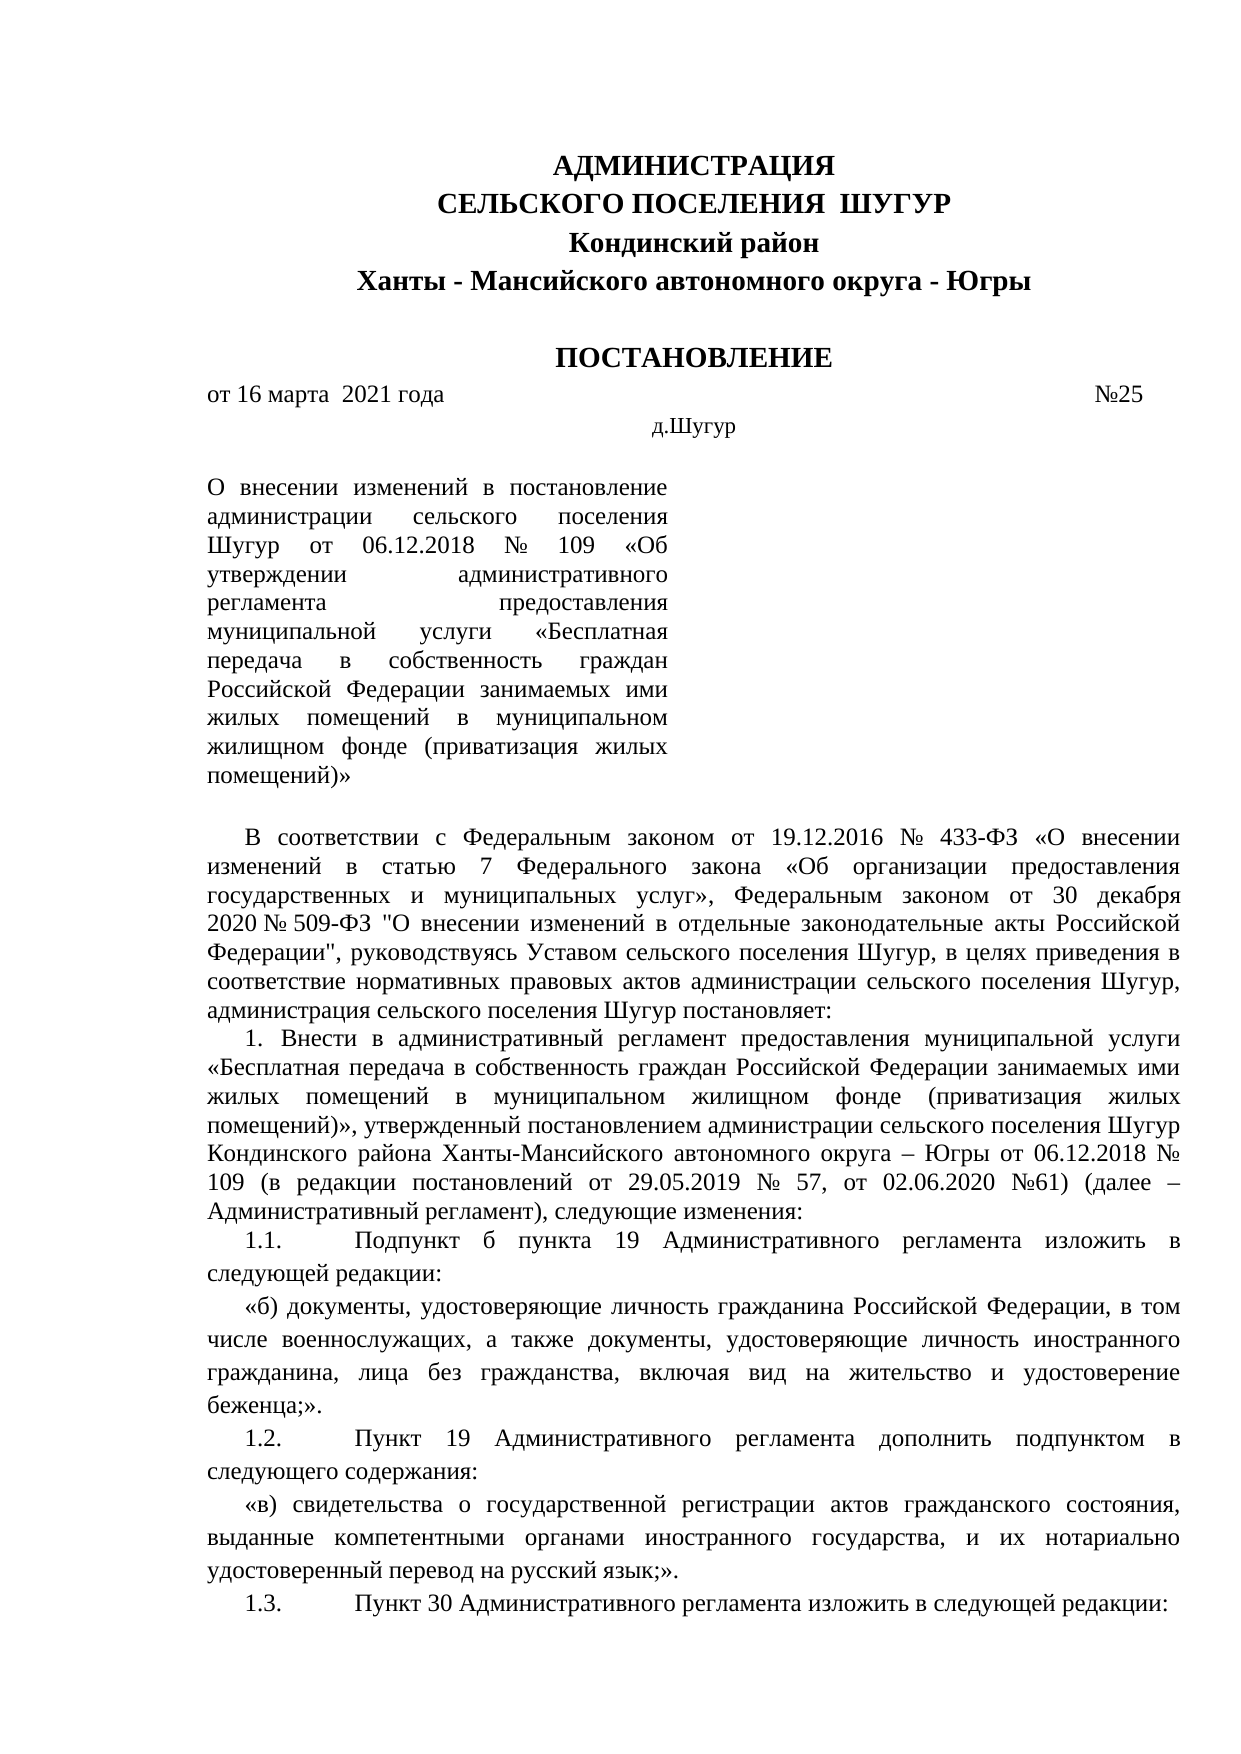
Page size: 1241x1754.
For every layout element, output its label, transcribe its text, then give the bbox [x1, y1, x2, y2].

text ПОСТАНОВЛЕНИЕ [207, 340, 1181, 374]
text д.Шугур [207, 412, 1181, 438]
table_header О внесении изменений в постановление администрации сельского поселения Шугур от 06.12.2018 № 109 «Об утверждении административного регламента предоставления муниципальной услуги «Бесплатная передача в собственность граждан Российской Федерации занимаемых ими жилых помещений в муниципальном жилищном фонде (приватизация жилых помещений)» [196, 473, 679, 789]
subtitle от 16 марта 2021 года №25 [207, 379, 1181, 408]
list Пункт 30 Административного регламента изложить в следующей редакции: [207, 1588, 1181, 1617]
text Кондинский район [207, 225, 1181, 258]
text В соответствии с Федеральным законом от 19.12.2016 № 433-ФЗ «О внесении изменений в статью 7 Федерального закона «Об организации предоставления государственных и муниципальных услуг», Федеральным законом от 30 декабря 2020 № 509-ФЗ "О внесении изменений в отдельные законодательные акты Российской Федерации", руководствуясь Уставом сельского поселения Шугур, в целях приведения в соответствие нормативных правовых актов администрации сельского поселения Шугур, администрация сельского поселения Шугур постановляет: [207, 822, 1181, 1023]
text Ханты - Мансийского автономного округа - Югры [207, 263, 1181, 297]
text СЕЛЬСКОГО ПОСЕЛЕНИЯ ШУГУР [207, 186, 1181, 220]
list Пункт 19 Административного регламента дополнить подпунктом в следующего содержания: [207, 1423, 1181, 1484]
list Подпункт б пункта 19 Административного регламента изложить в следующей редакции: [207, 1225, 1181, 1286]
subtitle АДМИНИСТРАЦИЯ [207, 148, 1181, 181]
list «в) свидетельства о государственной регистрации актов гражданского состояния, выданные компетентными органами иностранного государства, и их нотариально удостоверенный перевод на русский язык;». [207, 1489, 1181, 1584]
list Внести в административный регламент предоставления муниципальной услуги «Бесплатная передача в собственность граждан Российской Федерации занимаемых ими жилых помещений в муниципальном жилищном фонде (приватизация жилых помещений)», утвержденный постановлением администрации сельского поселения Шугур Кондинского района Ханты-Мансийского автономного округа – Югры от 06.12.2018 № 109 (в редакции постановлений от 29.05.2019 № 57, от 02.06.2020 №61) (далее – Административный регламент), следующие изменения: [207, 1023, 1181, 1225]
list «б) документы, удостоверяющие личность гражданина Российской Федерации, в том числе военнослужащих, а также документы, удостоверяющие личность иностранного гражданина, лица без гражданства, включая вид на жительство и удостоверение беженца;». [207, 1291, 1181, 1418]
